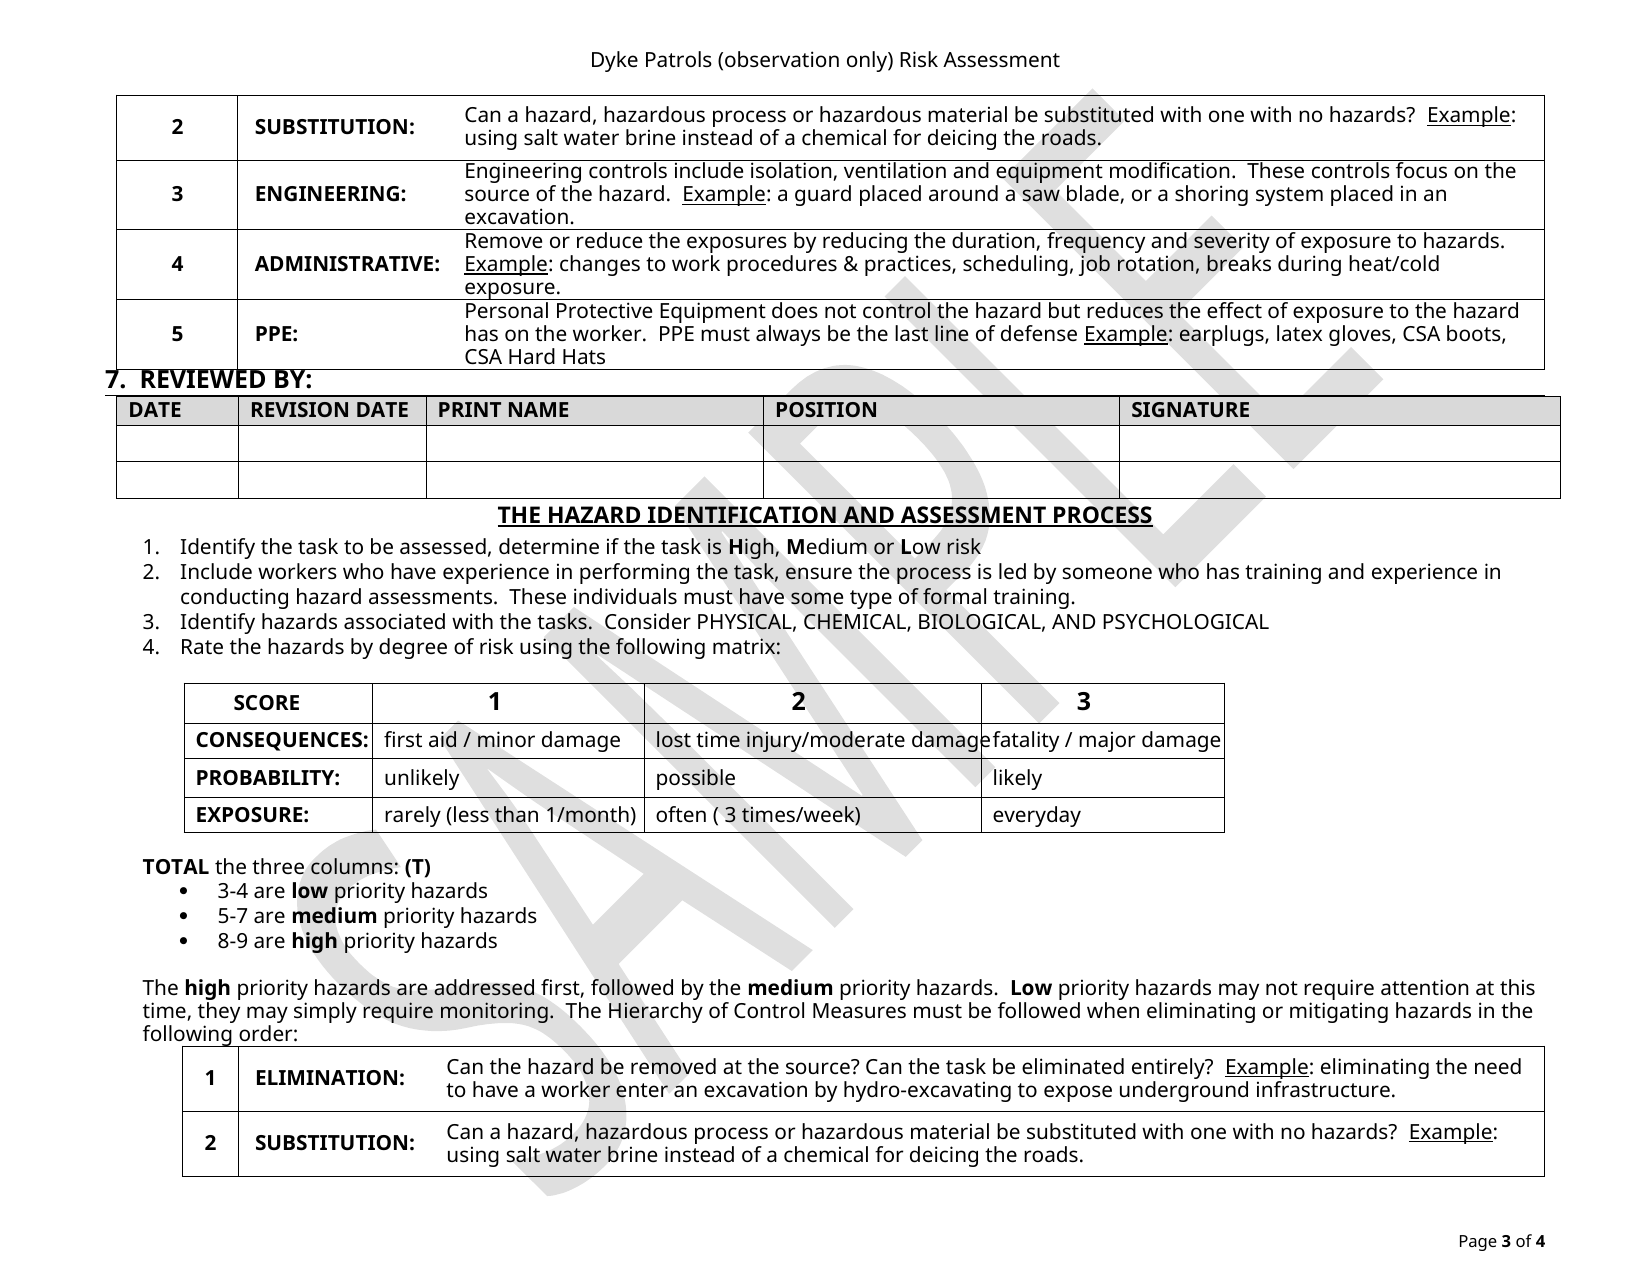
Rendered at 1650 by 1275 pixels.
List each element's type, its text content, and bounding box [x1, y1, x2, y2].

table_cell [1120, 426, 1560, 461]
table_header PRINT NAME [427, 397, 763, 425]
table_cell likely [982, 759, 1224, 797]
table_cell 3 [117, 161, 237, 229]
list Identify the task to be assessed, determine if the task is High, Medium or Low risk [142, 535, 1620, 560]
table_cell SUBSTITUTION: [238, 96, 453, 159]
list 3-4 are low priority hazards [105, 879, 1545, 904]
list Rate the hazards by degree of risk using the following matrix: [142, 635, 1620, 660]
table_cell 5 [117, 300, 237, 369]
table_cell rarely (less than 1/month) [373, 798, 644, 832]
table_cell [117, 426, 238, 461]
table_cell lost time injury/moderate damage [645, 724, 981, 758]
table_cell 2 [183, 1112, 238, 1176]
subtitle 7. REVIEWED BY: [105, 370, 1545, 395]
list Include workers who have experience in performing the task, ensure the process is led by someone who has training and experience in [142, 560, 1620, 585]
table_cell [1120, 462, 1560, 498]
table_cell [764, 462, 1119, 498]
text THE HAZARD IDENTIFICATION AND ASSESSMENT PROCESS [105, 499, 1545, 530]
table_cell CONSEQUENCES: [185, 724, 372, 758]
table_cell PPE: [238, 300, 453, 369]
table_header 1 [183, 1047, 238, 1111]
table_cell Remove or reduce the exposures by reducing the duration, frequency and severity of exposure to hazards. Example: changes to work procedures & practices, scheduling, job rotation, breaks during heat/cold exposure. [453, 230, 1544, 299]
table_cell Can a hazard, hazardous process or hazardous material be substituted with one with no hazards? Example: using salt water brine instead of a chemical for deicing the roads. [453, 96, 1544, 159]
table_header POSITION [764, 397, 1119, 425]
text TOTAL the three columns: (T) [105, 856, 1620, 879]
text The high priority hazards are addressed first, followed by the medium priority hazards. Low priority hazards may not require attention at this time, they may simply require monitoring. The Hierarchy of Control Measures must be followed when eliminating or mitigating hazards in the following order: [142, 977, 1537, 1046]
table_cell PROBABILITY: [185, 759, 372, 797]
table_header Can the hazard be removed at the source? Can the task be eliminated entirely? Example: eliminating the need to have a worker enter an excavation by hydro-excavating to expose underground infrastructure. [435, 1047, 1544, 1111]
table_header SCORE [185, 684, 372, 723]
table_cell often ( 3 times/week) [645, 798, 981, 832]
list Identify hazards associated with the tasks. Consider PHYSICAL, CHEMICAL, BIOLOGICAL, AND PSYCHOLOGICAL [142, 610, 1620, 635]
table_cell [117, 462, 238, 498]
table_cell fatality / major damage [982, 724, 1224, 758]
table_cell ENGINEERING: [238, 161, 453, 229]
table_header DATE [117, 397, 238, 425]
table_cell Personal Protective Equipment does not control the hazard but reduces the effect of exposure to the hazard has on the worker. PPE must always be the last line of defense Example: earplugs, latex gloves, CSA boots, CSA Hard Hats [453, 300, 1544, 369]
table_cell [239, 426, 426, 461]
table_header REVISION DATE [239, 397, 426, 425]
table_header ELIMINATION: [239, 1047, 435, 1111]
table_header 1 [373, 684, 644, 723]
table_cell EXPOSURE: [185, 798, 372, 832]
table_cell [427, 462, 763, 498]
table_cell SUBSTITUTION: [239, 1112, 435, 1176]
table_cell [764, 426, 1119, 461]
list 8-9 are high priority hazards [105, 929, 1545, 954]
table_header 2 [645, 684, 981, 723]
table_header SIGNATURE [1120, 397, 1560, 425]
table_cell unlikely [373, 759, 644, 797]
table_cell 2 [117, 96, 237, 159]
table_cell 4 [117, 230, 237, 299]
table_header 3 [982, 684, 1224, 723]
table_cell ADMINISTRATIVE: [238, 230, 453, 299]
table_cell first aid / minor damage [373, 724, 644, 758]
table_cell possible [645, 759, 981, 797]
table_cell Can a hazard, hazardous process or hazardous material be substituted with one with no hazards? Example: using salt water brine instead of a chemical for deicing the roads. [435, 1112, 1544, 1176]
table_cell [427, 426, 763, 461]
list 5-7 are medium priority hazards [105, 904, 1545, 929]
table_cell Engineering controls include isolation, ventilation and equipment modification. These controls focus on the source of the hazard. Example: a guard placed around a saw blade, or a shoring system placed in an excavation. [453, 161, 1544, 229]
table_cell everyday [982, 798, 1224, 832]
table_cell [239, 462, 426, 498]
text conducting hazard assessments. These individuals must have some type of formal training. [105, 585, 1545, 610]
